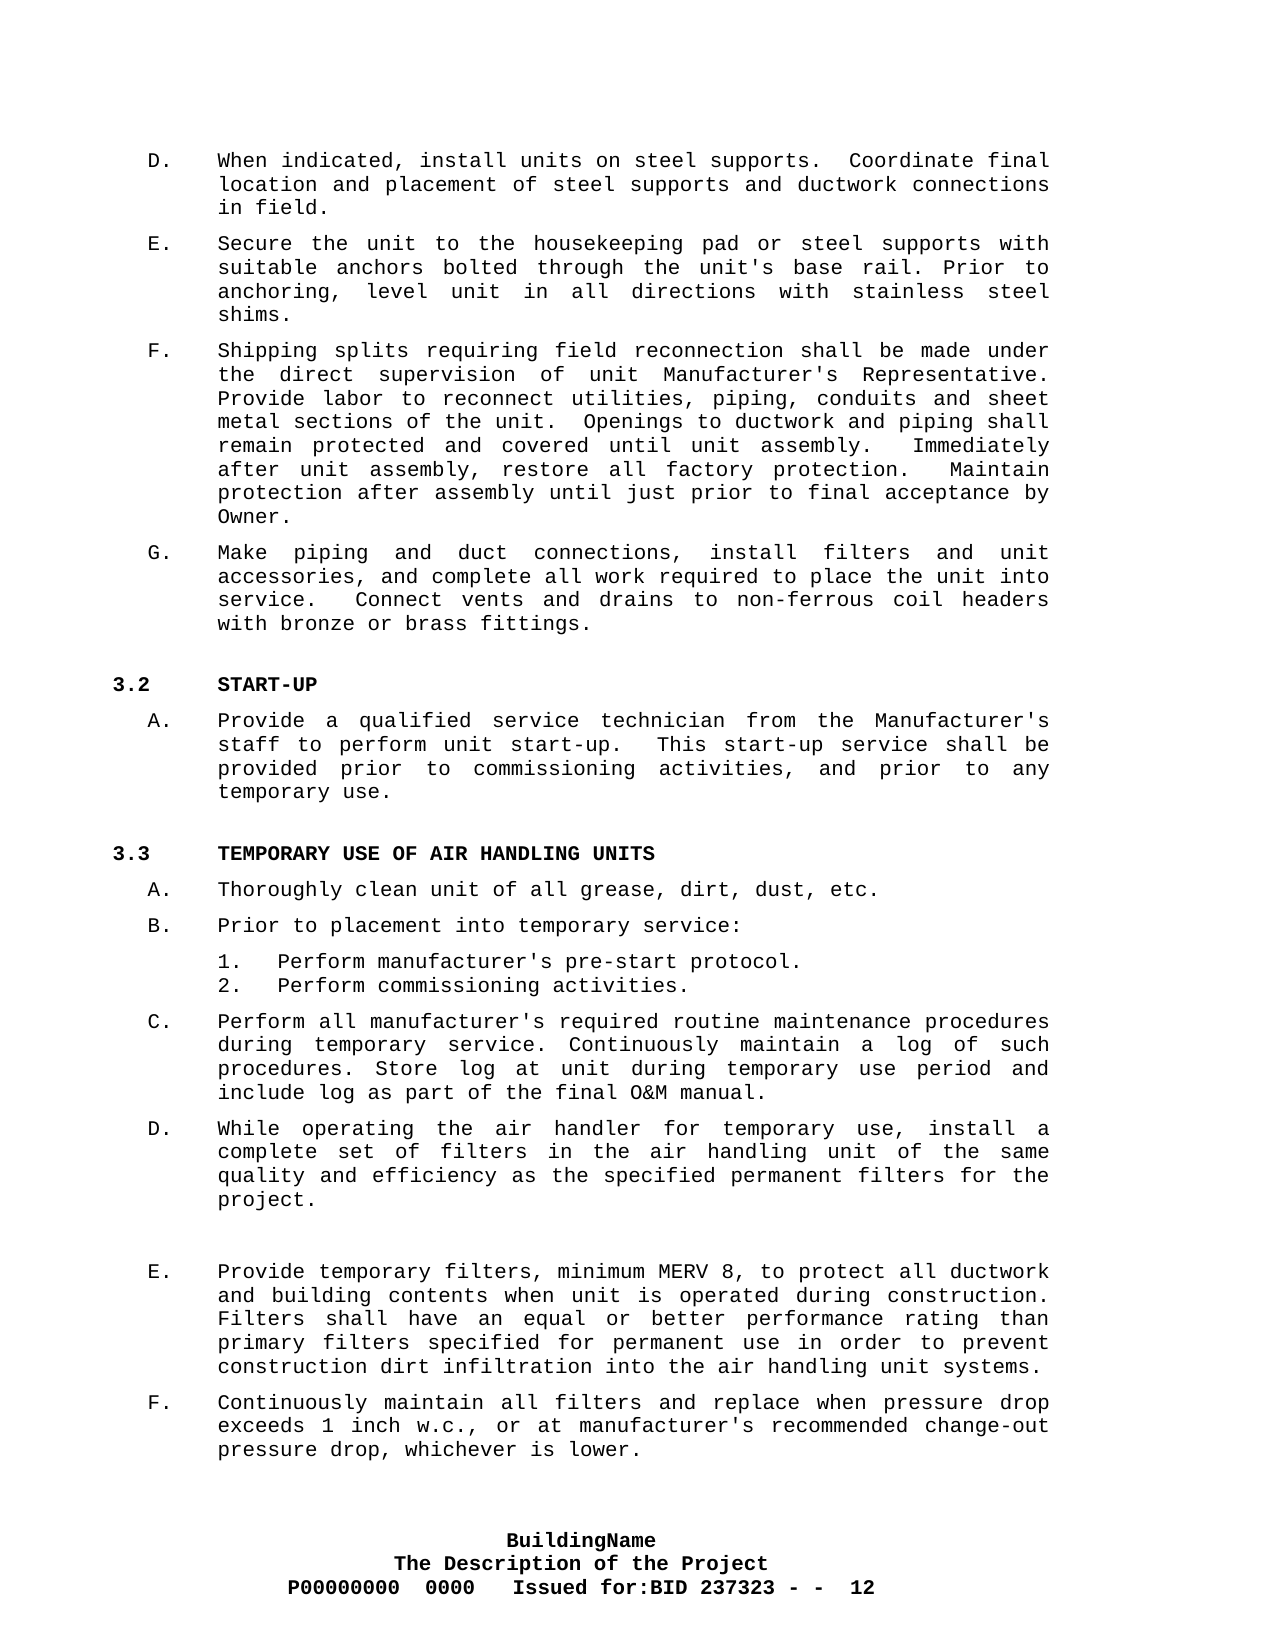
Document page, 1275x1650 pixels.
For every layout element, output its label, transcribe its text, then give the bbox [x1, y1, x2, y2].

text Temporary Use of Air Handling Units [112, 842, 1050, 866]
text Prior to placement into temporary service: [172, 915, 1050, 938]
text Secure the unit to the housekeeping pad or steel supports with suitable anchors bolted through the unit's base rail. Prior to anchoring, level unit in all directions with stainless steel shims. [172, 233, 1050, 328]
text Perform manufacturer's pre-start protocol. [217, 951, 1050, 974]
text While operating the air handler for temporary use, install a complete set of filters in the air handling unit of the same quality and efficiency as the specified permanent filters for the project. [172, 1118, 1050, 1212]
text Perform commissioning activities. [217, 974, 1050, 998]
text Provide a qualified service technician from the Manufacturer's staff to perform unit start-up. This start-up service shall be provided prior to commissioning activities, and prior to any temporary use. [172, 710, 1050, 805]
text Start-up [112, 674, 1050, 698]
text Perform all manufacturer's required routine maintenance procedures during temporary service. Continuously maintain a log of such procedures. Store log at unit during temporary use period and include log as part of the final O&M manual. [172, 1011, 1050, 1105]
text Continuously maintain all filters and replace when pressure drop exceeds 1 inch w.c., or at manufacturer's recommended change-out pressure drop, whichever is lower. [172, 1392, 1050, 1463]
text When indicated, install units on steel supports. Coordinate final location and placement of steel supports and ductwork connections in field. [172, 150, 1050, 221]
text Thoroughly clean unit of all grease, dirt, dust, etc. [172, 879, 1050, 902]
text Shipping splits requiring field reconnection shall be made under the direct supervision of unit Manufacturer's Representative. Provide labor to reconnect utilities, piping, conduits and sheet metal sections of the unit. Openings to ductwork and piping shall remain protected and covered until unit assembly. Immediately after unit assembly, restore all factory protection. Maintain protection after assembly until just prior to final acceptance by Owner. [172, 341, 1050, 530]
text Make piping and duct connections, install filters and unit accessories, and complete all work required to place the unit into service. Connect vents and drains to non-ferrous coil headers with bronze or brass fittings. [172, 542, 1050, 637]
text Provide temporary filters, minimum MERV 8, to protect all ductwork and building contents when unit is operated during construction. Filters shall have an equal or better performance rating than primary filters specified for permanent use in order to prevent construction dirt infiltration into the air handling unit systems. [172, 1261, 1050, 1379]
